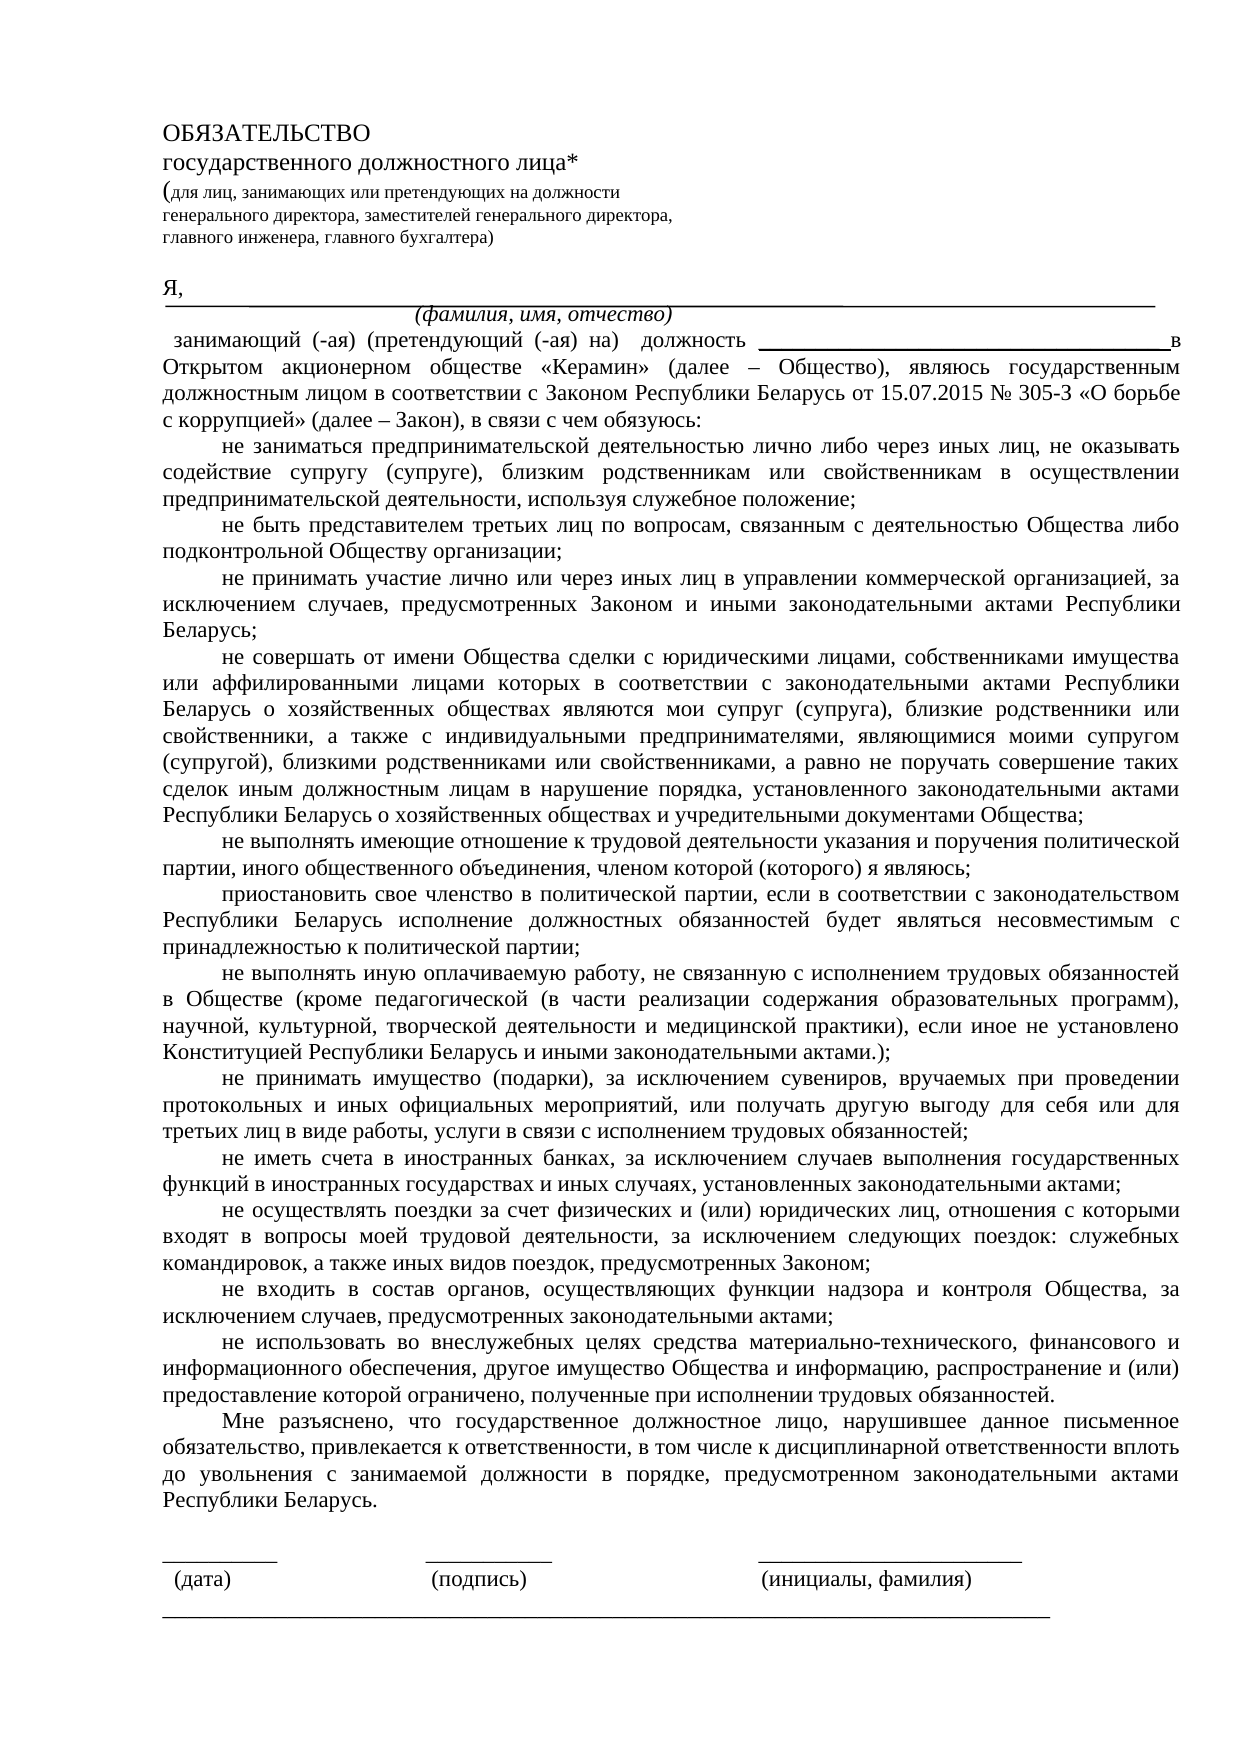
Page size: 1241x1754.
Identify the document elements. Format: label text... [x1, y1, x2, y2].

text не выполнять иную оплачиваемую работу, не связанную с исполнением трудовых обязанностей в Обществе (кроме педагогической (в части реализации содержания образовательных программ), научной, культурной, творческой деятельности и медицинской практики), если иное не установлено Конституцией Республики Беларусь и иными законодательными актами.); [162, 959, 1181, 1064]
text приостановить свое членство в политической партии, если в соответствии с законодательством Республики Беларусь исполнение должностных обязанностей будет являться несовместимым с принадлежностью к политической партии; [162, 880, 1181, 959]
text (дата) (подпись) (инициалы, фамилия) [162, 1565, 1181, 1592]
text не принимать участие лично или через иных лиц в управлении коммерческой организацией, за исключением случаев, предусмотренных Законом и иными законодательными актами Республики Беларусь; [162, 564, 1181, 643]
text не использовать во внеслужебных целях средства материально-технического, финансового и информационного обеспечения, другое имущество Общества и информацию, распространение и (или) предоставление которой ограничено, полученные при исполнении трудовых обязанностей. [162, 1328, 1181, 1407]
text не иметь счета в иностранных банках, за исключением случаев выполнения государственных функций в иностранных государствах и иных случаях, установленных законодательными актами; [162, 1143, 1181, 1196]
text Я, [162, 274, 1181, 300]
text не заниматься предпринимательской деятельностью лично либо через иных лиц, не оказывать содействие супругу (супруге), близким родственникам или свойственникам в осуществлении предпринимательской деятельности, используя служебное положение; [162, 432, 1181, 511]
text не входить в состав органов, осуществляющих функции надзора и контроля Общества, за исключением случаев, предусмотренных законодательными актами; [162, 1275, 1181, 1328]
text Мне разъяснено, что государственное должностное лицо, нарушившее данное письменное обязательство, привлекается к ответственности, в том числе к дисциплинарной ответственности вплоть до увольнения с занимаемой должности в порядке, предусмотренном законодательными актами Республики Беларусь. [162, 1407, 1181, 1512]
text (фамилия, имя, отчество) [162, 300, 1181, 327]
text ОБЯЗАТЕЛЬСТВО [162, 118, 1181, 147]
text главного инженера, главного бухгалтера) [162, 226, 1181, 247]
text не быть представителем третьих лиц по вопросам, связанным с деятельностью Общества либо подконтрольной Обществу организации; [162, 511, 1181, 564]
text государственного должностного лица* [162, 147, 1181, 176]
text не совершать от имени Общества сделки с юридическими лицами, собственниками имущества или аффилированными лицами которых в соответствии с законодательными актами Республики Беларусь о хозяйственных обществах являются мои супруг (супруга), близкие родственники или свойственники, а также с индивидуальными предпринимателями, являющимися моими супругом (супругой), близкими родственниками или свойственниками, а равно не поручать совершение таких сделок иным должностным лицам в нарушение порядка, установленного законодательными актами Республики Беларусь о хозяйственных обществах и учредительными документами Общества; [162, 643, 1181, 827]
text занимающий (-ая) (претендующий (-ая) на) должность ___________________________________ в Открытом акционерном обществе «Керамин» (далее – Общество), являюсь государственным должностным лицом в соответствии с Законом Республики Беларусь от 15.07.2015 № 305-З «О борьбе с коррупцией» (далее – Закон), в связи с чем обязуюсь: [162, 327, 1181, 432]
text не выполнять имеющие отношение к трудовой деятельности указания и поручения политической партии, иного общественного объединения, членом которой (которого) я являюсь; [162, 827, 1181, 880]
text __________ ___________ _______________________ [162, 1539, 1181, 1565]
text (для лиц, занимающих или претендующих на должности [162, 176, 1181, 204]
text _______________________________________________________________________ [162, 1592, 1181, 1620]
text генерального директора, заместителей генерального директора, [162, 204, 1181, 226]
text не осуществлять поездки за счет физических и (или) юридических лиц, отношения с которыми входят в вопросы моей трудовой деятельности, за исключением следующих поездок: служебных командировок, а также иных видов поездок, предусмотренных Законом; [162, 1196, 1181, 1275]
text не принимать имущество (подарки), за исключением сувениров, вручаемых при проведении протокольных и иных официальных мероприятий, или получать другую выгоду для себя или для третьих лиц в виде работы, услуги в связи с исполнением трудовых обязанностей; [162, 1064, 1181, 1143]
